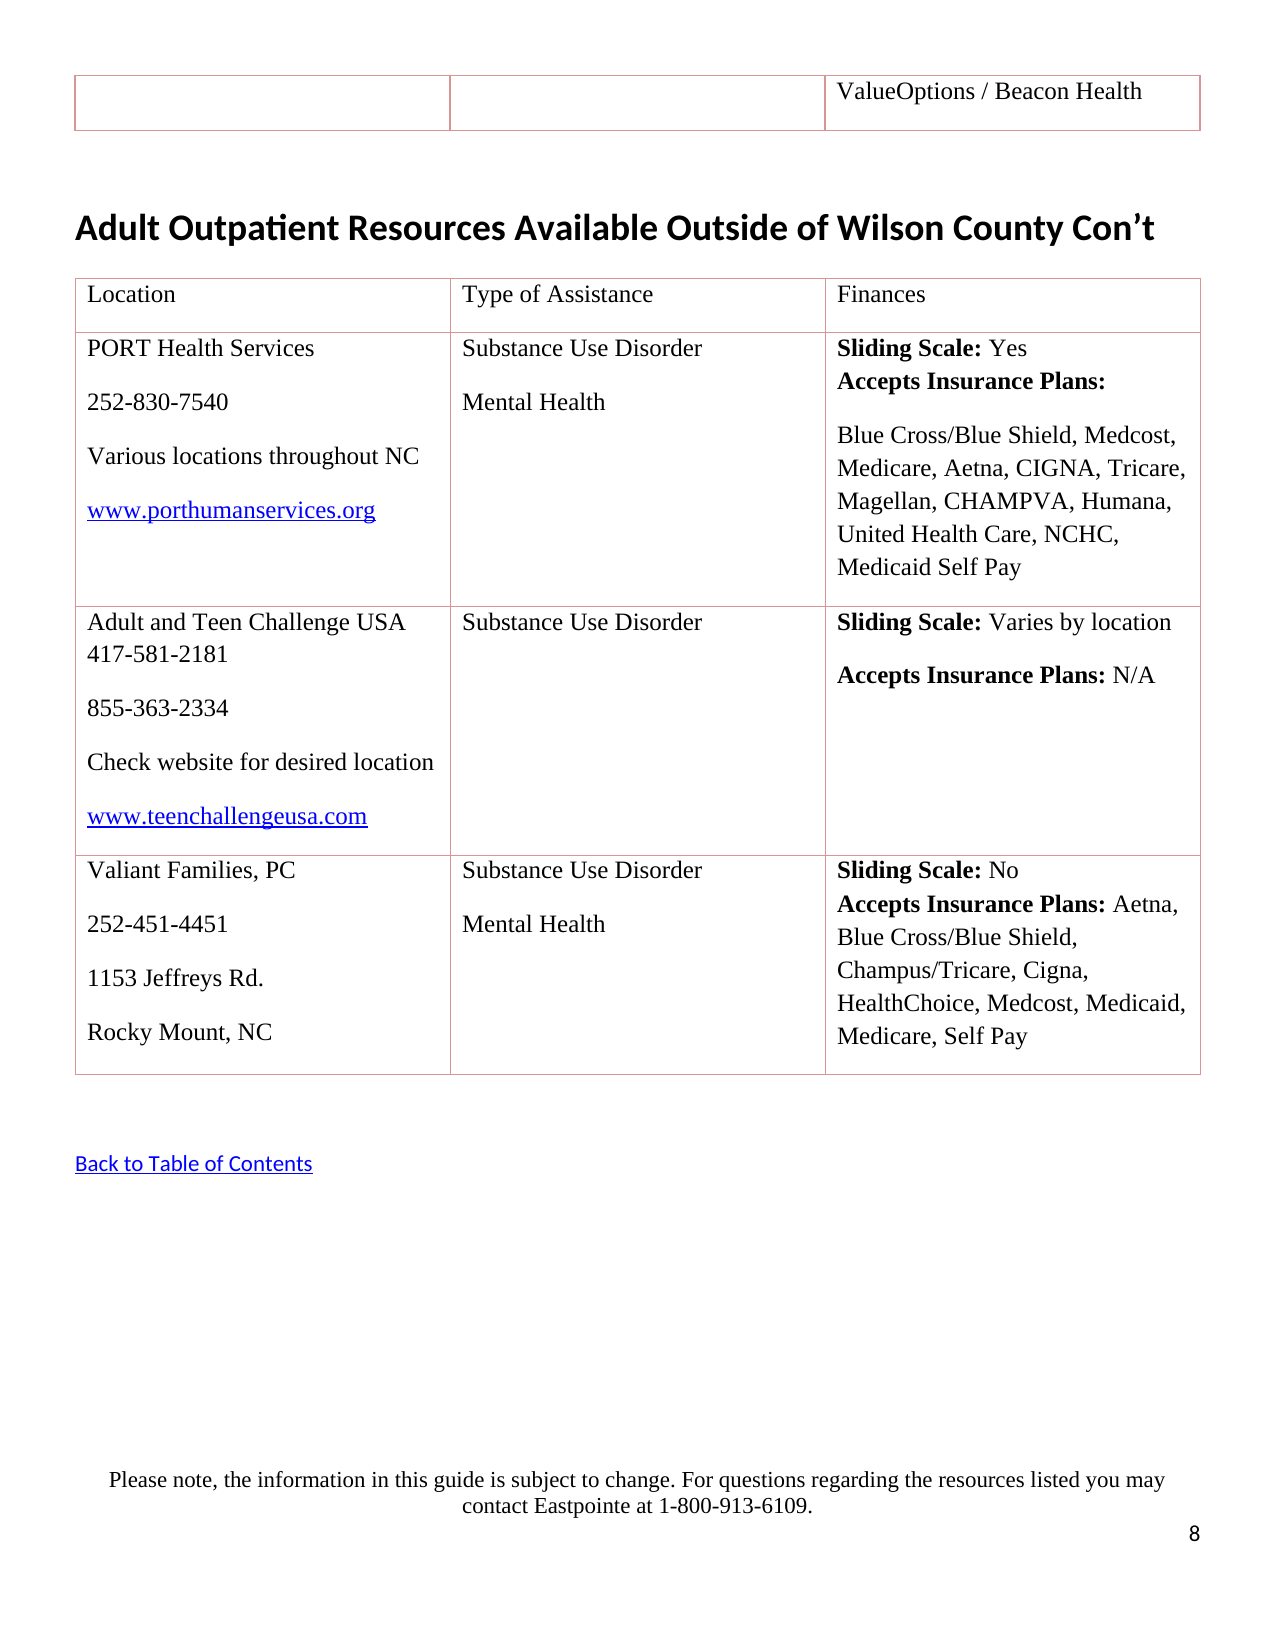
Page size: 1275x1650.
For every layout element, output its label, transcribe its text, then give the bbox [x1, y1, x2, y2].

table_header Finances [826, 279, 1200, 332]
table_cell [76, 76, 449, 129]
table_cell Sliding Scale: Varies by location Accepts Insurance Plans: N/A [826, 607, 1200, 854]
table_cell Substance Use Disorder Mental Health [451, 856, 825, 1074]
table_cell Sliding Scale: No Accepts Insurance Plans: Aetna, Blue Cross/Blue Shield, Champus/Tricare, Cigna, HealthChoice, Medcost, Medicaid, Medicare, Self Pay [826, 856, 1200, 1074]
table_cell Substance Use Disorder [451, 607, 825, 854]
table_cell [451, 76, 824, 129]
table_cell Substance Use Disorder Mental Health [451, 333, 825, 606]
text Back to Table of Contents [75, 1149, 1200, 1177]
table_cell Adult and Teen Challenge USA 417-581-2181 855-363-2334 Check website for desired location www.teenchallengeusa.com [76, 607, 450, 854]
table_cell PORT Health Services 252-830-7540 Various locations throughout NC www.porthumanservices.org [76, 333, 450, 606]
table_header Type of Assistance [451, 279, 825, 332]
table_header Location [76, 279, 450, 332]
table_cell Sliding Scale: Yes Accepts Insurance Plans: Blue Cross/Blue Shield, Medcost, Medicare, Aetna, CIGNA, Tricare, Magellan, CHAMPVA, Humana, United Health Care, NCHC, Medicaid Self Pay [826, 333, 1200, 606]
table_cell Valiant Families, PC 252-451-4451 1153 Jeffreys Rd. Rocky Mount, NC [76, 856, 450, 1074]
text Adult Outpatient Resources Available Outside of Wilson County Con’t [75, 204, 1200, 250]
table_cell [826, 76, 1199, 129]
